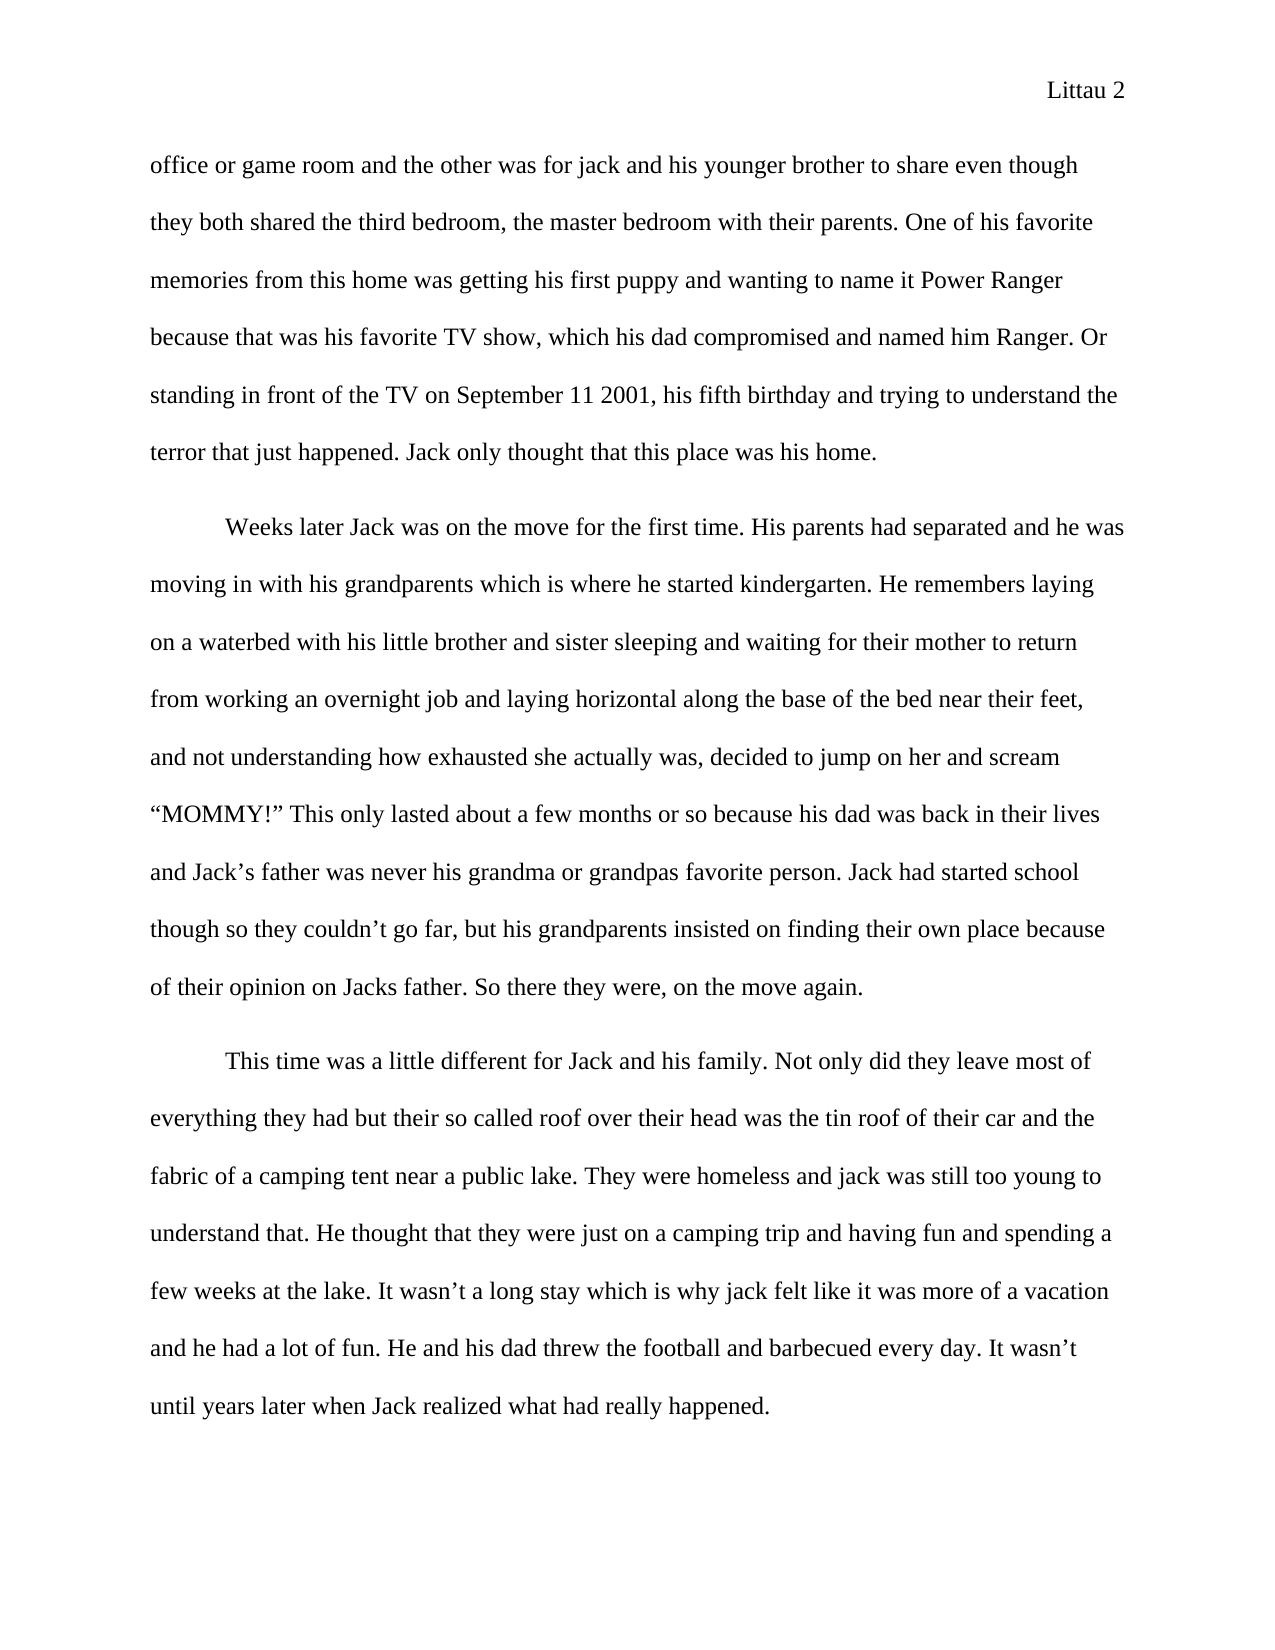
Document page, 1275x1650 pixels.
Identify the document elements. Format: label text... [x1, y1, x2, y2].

text This time was a little different for Jack and his family. Not only did they leave most of everything they had but their so called roof over their head was the tin roof of their car and the fabric of a camping tent near a public lake. They were homeless and jack was still too young to understand that. He thought that they were just on a camping trip and having fun and spending a few weeks at the lake. It wasn’t a long stay which is why jack felt like it was more of a vacation and he had a lot of fun. He and his dad threw the football and barbecued every day. It wasn’t until years later when Jack realized what had really happened. [150, 1046, 1125, 1419]
text Weeks later Jack was on the move for the first time. His parents had separated and he was moving in with his grandparents which is where he started kindergarten. He remembers laying on a waterbed with his little brother and sister sleeping and waiting for their mother to return from working an overnight job and laying horizontal along the base of the bed near their feet, and not understanding how exhausted she actually was, decided to jump on her and scream “MOMMY!” This only lasted about a few months or so because his dad was back in their lives and Jack’s father was never his grandma or grandpas favorite person. Jack had started school though so they couldn’t go far, but his grandparents insisted on finding their own place because of their opinion on Jacks father. So there they were, on the move again. [150, 512, 1125, 1000]
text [150, 150, 1125, 466]
